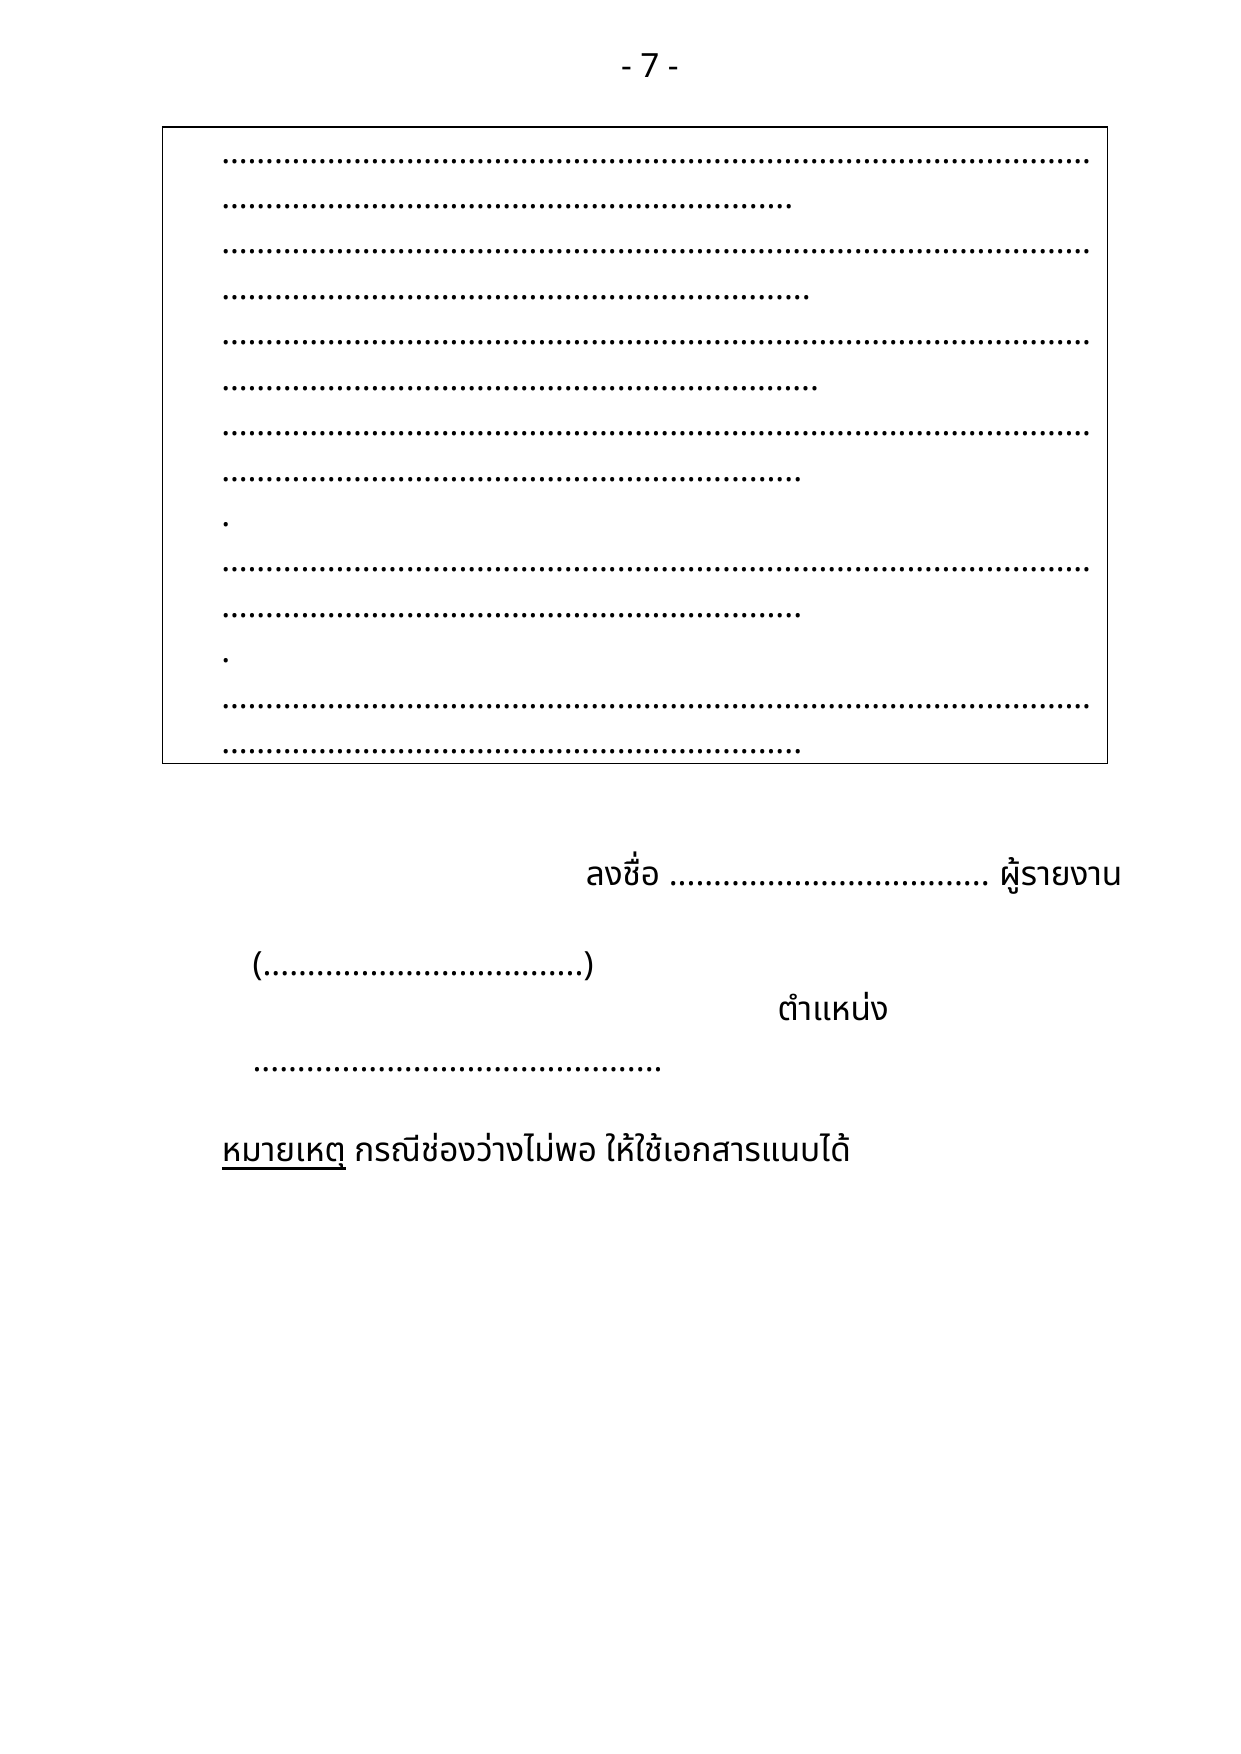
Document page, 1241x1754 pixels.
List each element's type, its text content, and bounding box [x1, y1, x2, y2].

list (....................................) [252, 900, 1122, 985]
list ลงชื่อ .................................... ผู้รายงาน [252, 849, 1122, 900]
list หมายเหตุ กรณีช่องว่างไม่พอ ให้ใช้เอกสารแนบได้ [222, 1126, 1122, 1177]
list ตำแหน่ง .............................................. [252, 985, 1122, 1081]
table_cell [163, 128, 1107, 763]
